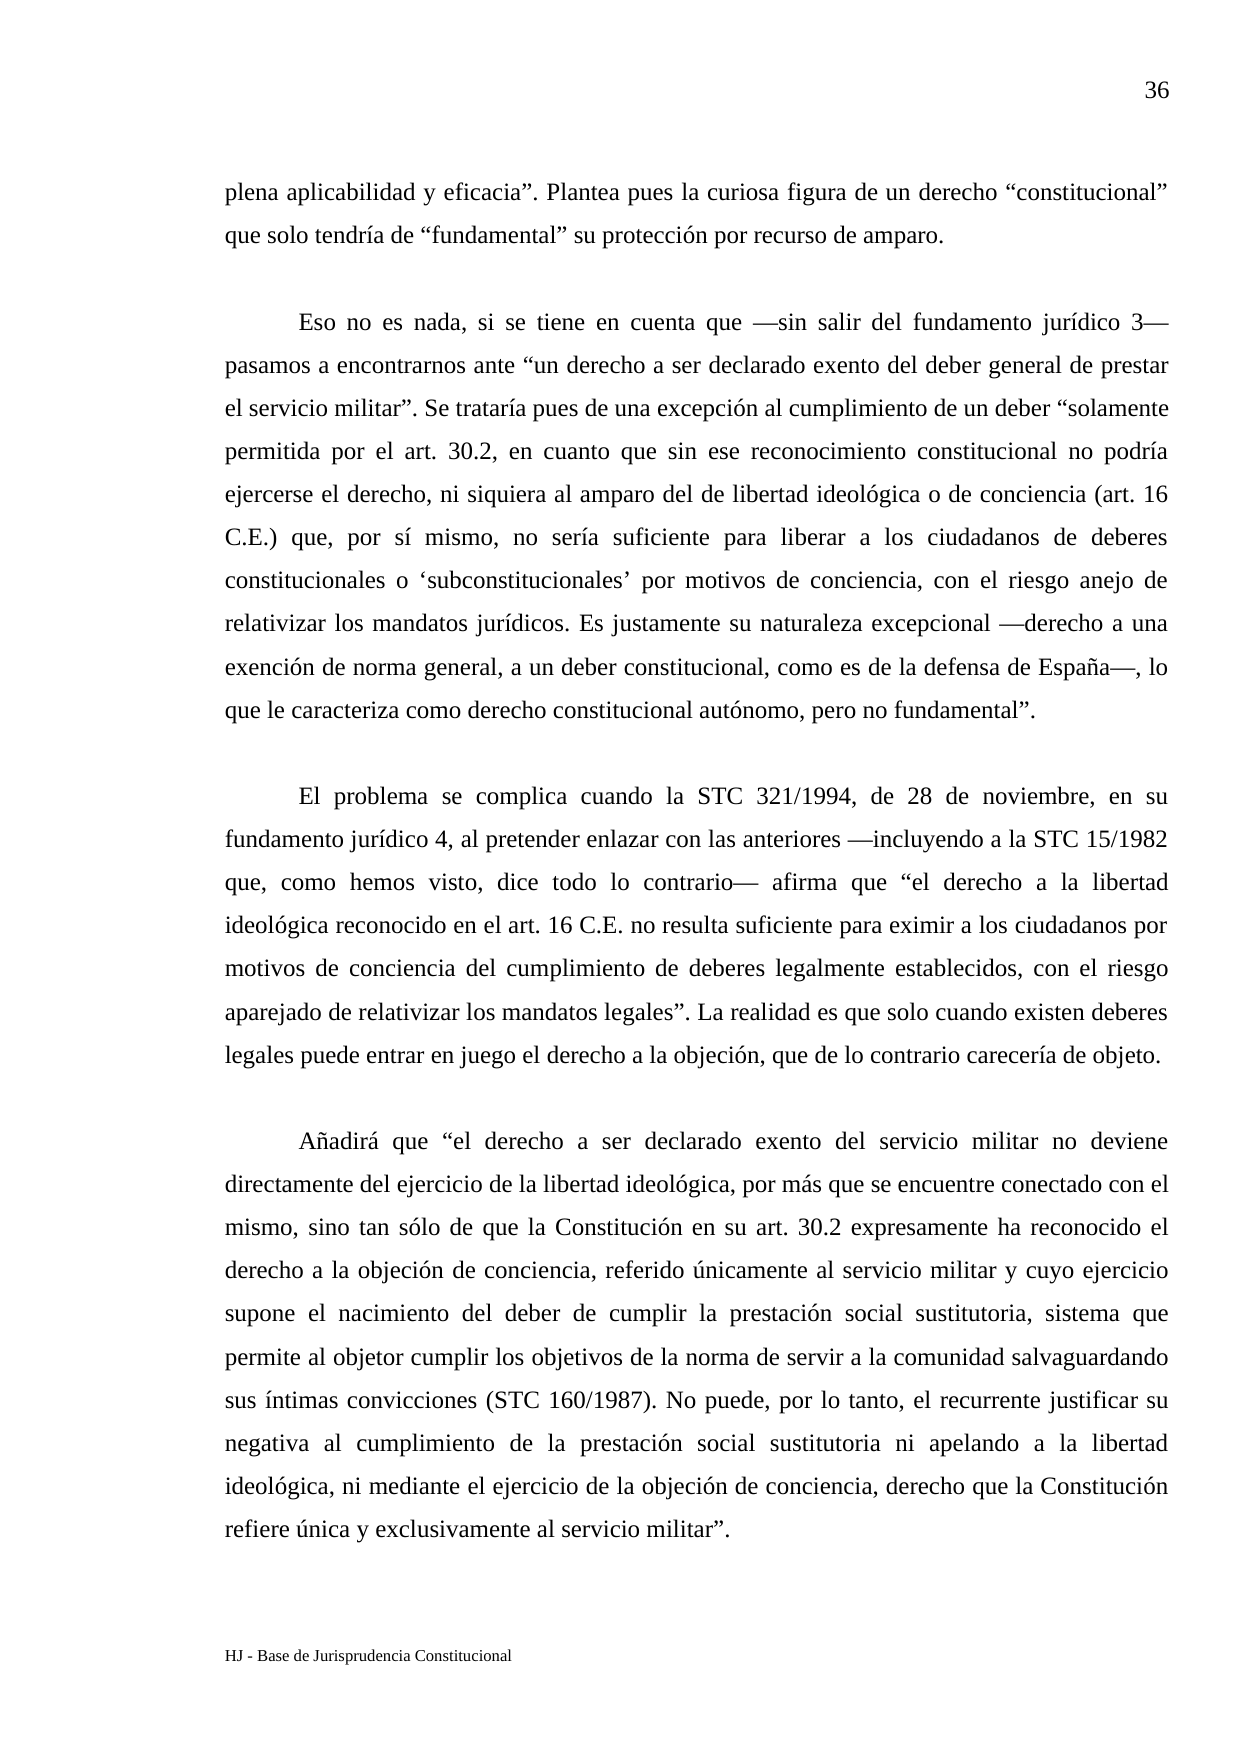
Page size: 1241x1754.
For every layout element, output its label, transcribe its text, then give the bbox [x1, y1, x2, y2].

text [224, 177, 1169, 249]
text Eso no es nada, si se tiene en cuenta que —sin salir del fundamento jurídico 3— pasamos a encontrarnos ante “un derecho a ser declarado exento del deber general de prestar el servicio militar”. Se trataría pues de una excepción al cumplimiento de un deber “solamente permitida por el art. 30.2, en cuanto que sin ese reconocimiento constitucional no podría ejercerse el derecho, ni siquiera al amparo del de libertad ideológica o de conciencia (art. 16 C.E.) que, por sí mismo, no sería suficiente para liberar a los ciudadanos de deberes constitucionales o ‘subconstitucionales’ por motivos de conciencia, con el riesgo anejo de relativizar los mandatos jurídicos. Es justamente su naturaleza excepcional —derecho a una exención de norma general, a un deber constitucional, como es de la defensa de España—, lo que le caracteriza como derecho constitucional autónomo, pero no fundamental”. [224, 307, 1169, 723]
text Añadirá que “el derecho a ser declarado exento del servicio militar no deviene directamente del ejercicio de la libertad ideológica, por más que se encuentre conectado con el mismo, sino tan sólo de que la Constitución en su art. 30.2 expresamente ha reconocido el derecho a la objeción de conciencia, referido únicamente al servicio militar y cuyo ejercicio supone el nacimiento del deber de cumplir la prestación social sustitutoria, sistema que permite al objetor cumplir los objetivos de la norma de servir a la comunidad salvaguardando sus íntimas convicciones (STC 160/1987). No puede, por lo tanto, el recurrente justificar su negativa al cumplimiento de la prestación social sustitutoria ni apelando a la libertad ideológica, ni mediante el ejercicio de la objeción de conciencia, derecho que la Constitución refiere única y exclusivamente al servicio militar”. [224, 1126, 1169, 1543]
text El problema se complica cuando la STC 321/1994, de 28 de noviembre, en su fundamento jurídico 4, al pretender enlazar con las anteriores —incluyendo a la STC 15/1982 que, como hemos visto, dice todo lo contrario— afirma que “el derecho a la libertad ideológica reconocido en el art. 16 C.E. no resulta suficiente para eximir a los ciudadanos por motivos de conciencia del cumplimiento de deberes legalmente establecidos, con el riesgo aparejado de relativizar los mandatos legales”. La realidad es que solo cuando existen deberes legales puede entrar en juego el derecho a la objeción, que de lo contrario carecería de objeto. [224, 781, 1169, 1068]
